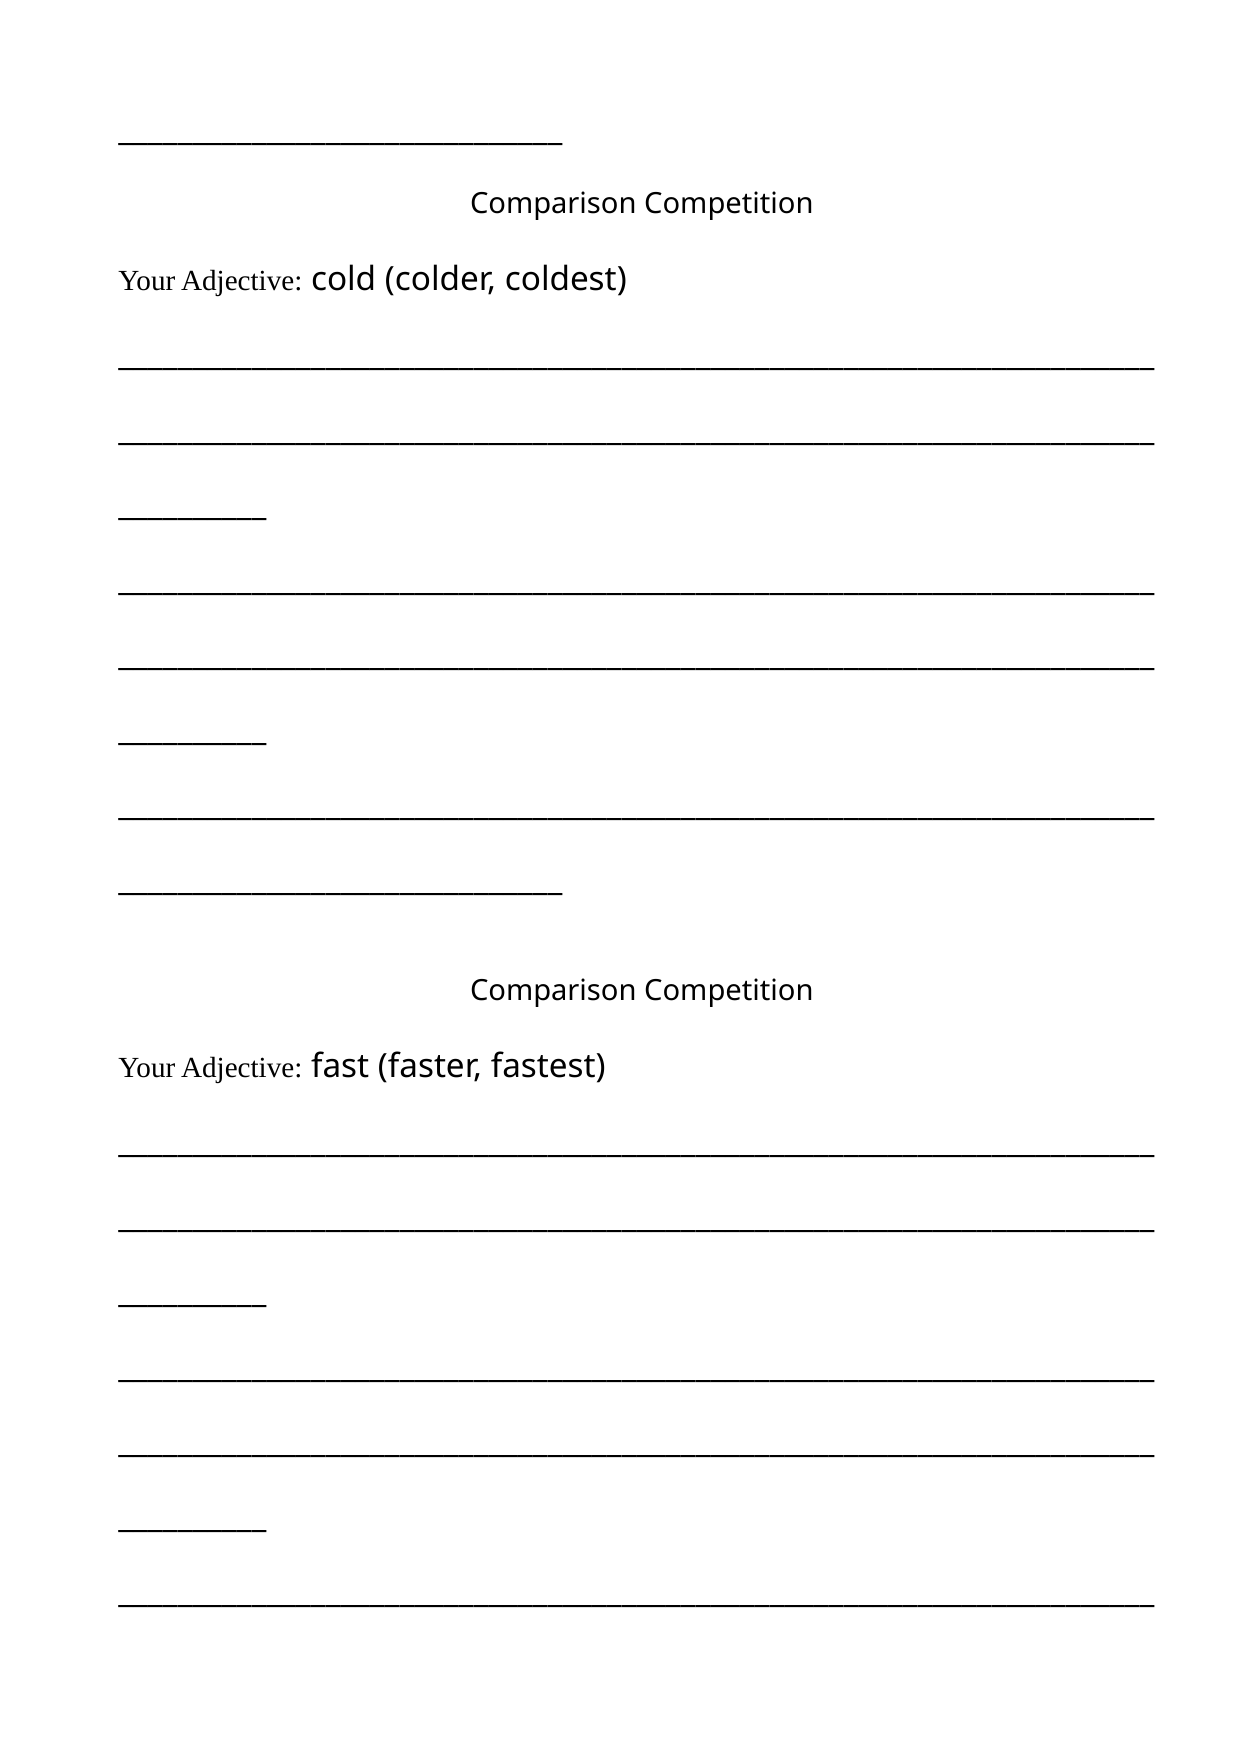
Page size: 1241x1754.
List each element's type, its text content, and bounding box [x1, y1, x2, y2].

text Your Adjective: fast (faster, fastest) [118, 1027, 1165, 1102]
text ____________________________________________________________________________________________________ [118, 764, 1165, 914]
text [118, 1552, 1165, 1627]
text Your Adjective: cold (colder, coldest) [118, 239, 1165, 314]
text Comparison Competition [118, 952, 1165, 1027]
text Comparison Competition [118, 164, 1165, 239]
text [118, 89, 1165, 164]
